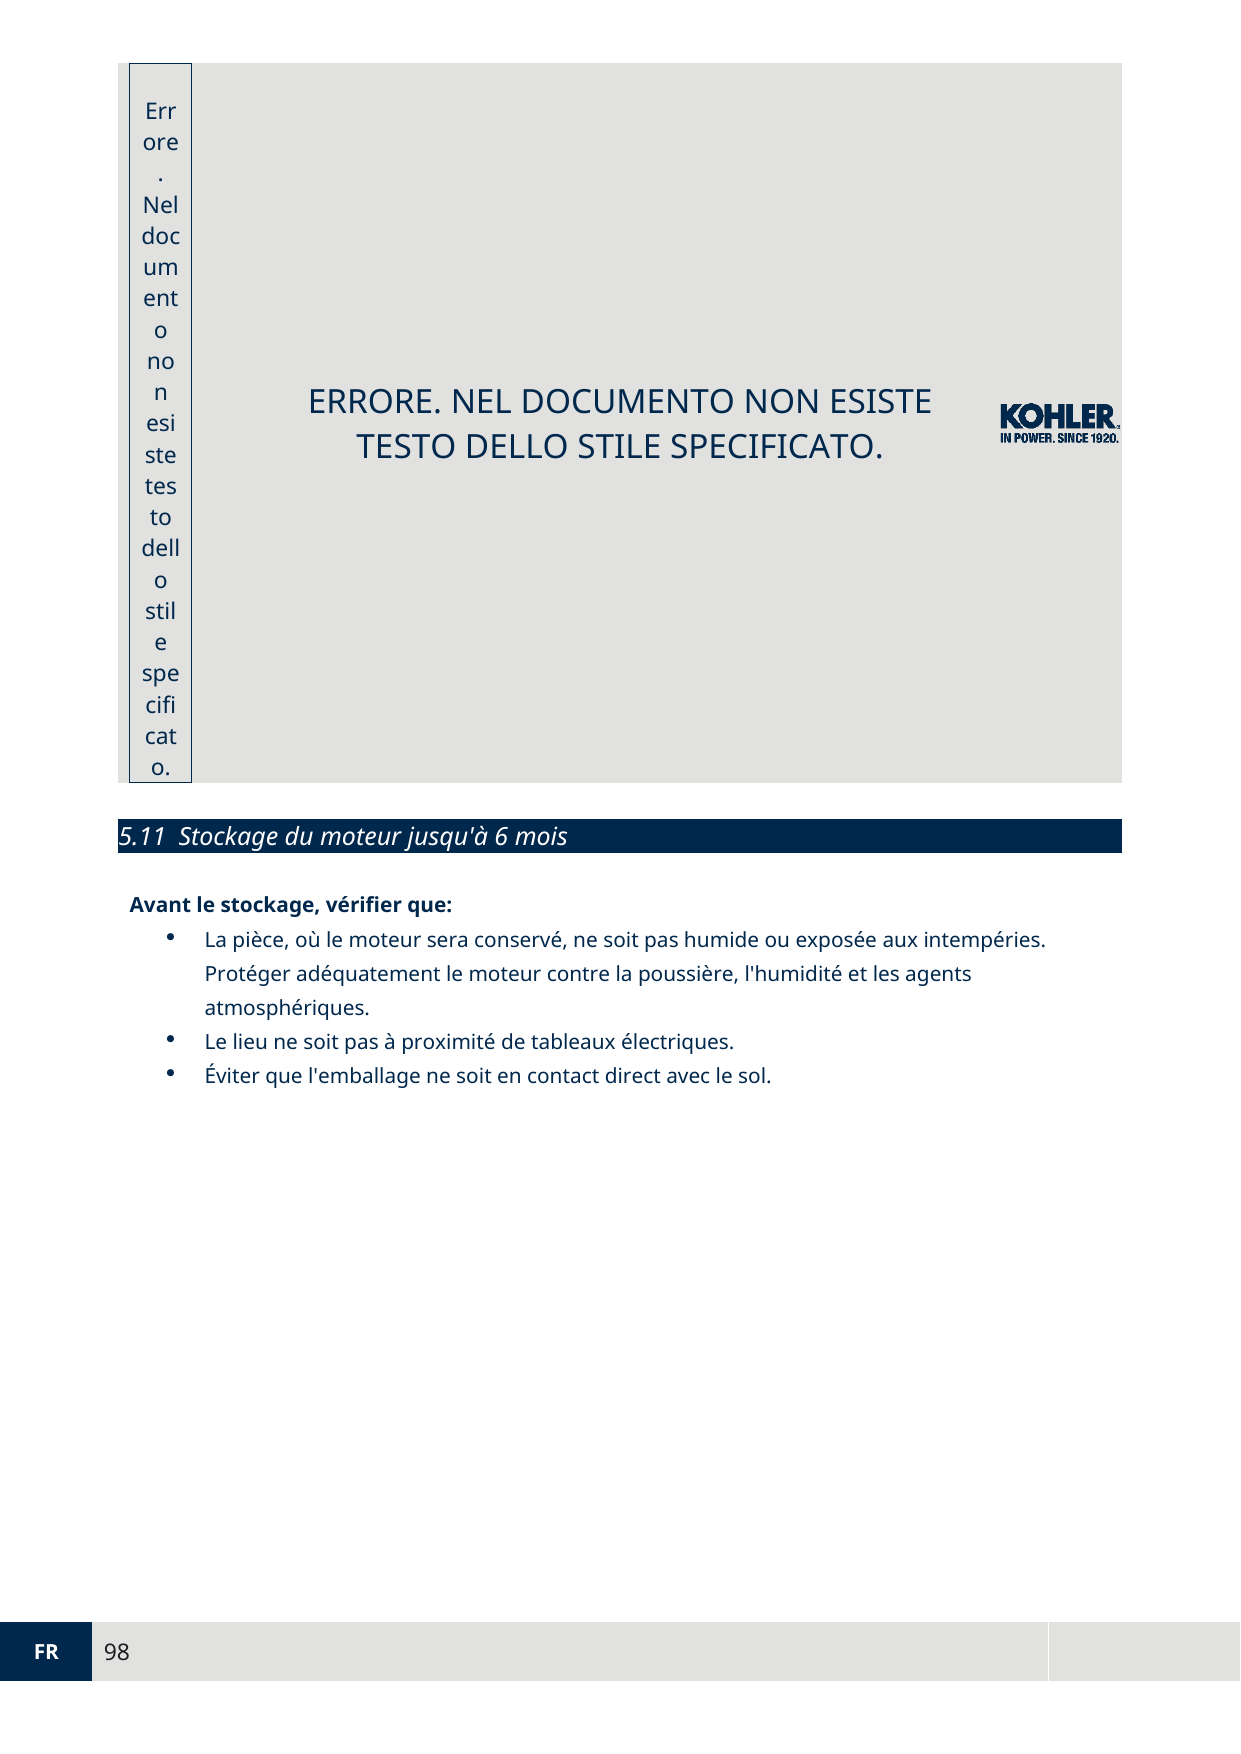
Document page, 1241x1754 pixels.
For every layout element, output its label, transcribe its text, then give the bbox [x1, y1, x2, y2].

subtitle Stockage du moteur jusqu'à 6 mois [118, 819, 1122, 853]
picture [1000, 403, 1121, 443]
table_header Avant le stockage, vérifier que: La pièce, où le moteur sera conservé, ne soit pas humide ou exposée aux intempéries. Protéger adéquatement le moteur contre la poussière, l'humidité et les agents atmosphériques. Le lieu ne soit pas à proximité de tableaux électriques. Éviter que l'emballage ne soit en contact direct avec le sol. [118, 872, 1122, 1107]
